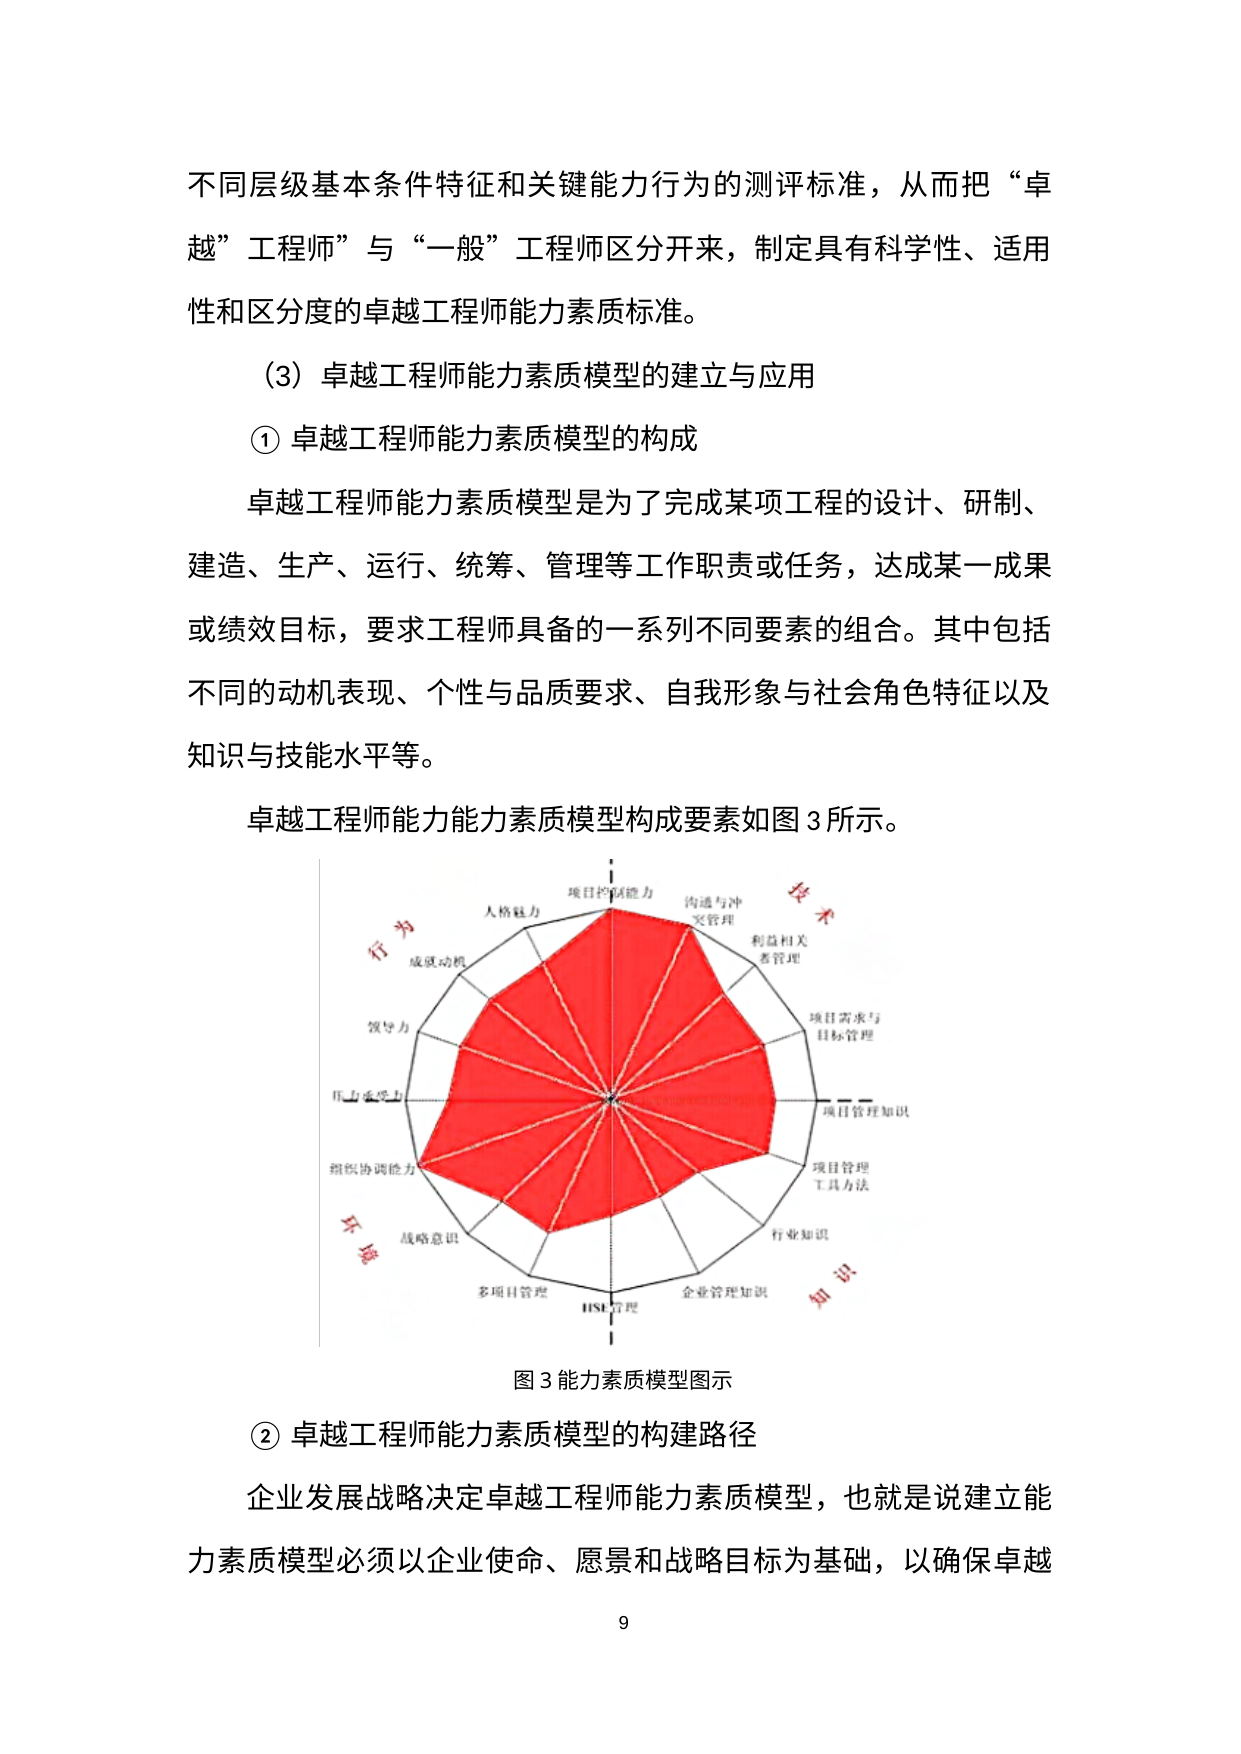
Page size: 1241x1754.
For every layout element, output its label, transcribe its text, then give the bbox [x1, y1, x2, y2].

text 图3 能力素质模型图示 [187, 1363, 1053, 1395]
text （3）卓越工程师能力素质模型的建立与应用 [187, 352, 1053, 394]
text 卓越工程师能力素质模型是为了完成某项工程的设计、研制、建造、生产、运行、统筹、管理等工作职责或任务，达成某一成果或绩效目标，要求工程师具备的一系列不同要素的组合。其中包括不同的动机表现、个性与品质要求、自我形象与社会角色特征以及知识与技能水平等。 [187, 479, 1053, 775]
text ①卓越工程师能力素质模型的构成 [187, 416, 1053, 458]
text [187, 1474, 1053, 1580]
text ②卓越工程师能力素质模型的构建路径 [187, 1411, 1053, 1453]
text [187, 162, 1053, 331]
text 卓越工程师能力能力素质模型构成要素如图3所示。 [187, 796, 1053, 839]
picture [318, 859, 930, 1347]
